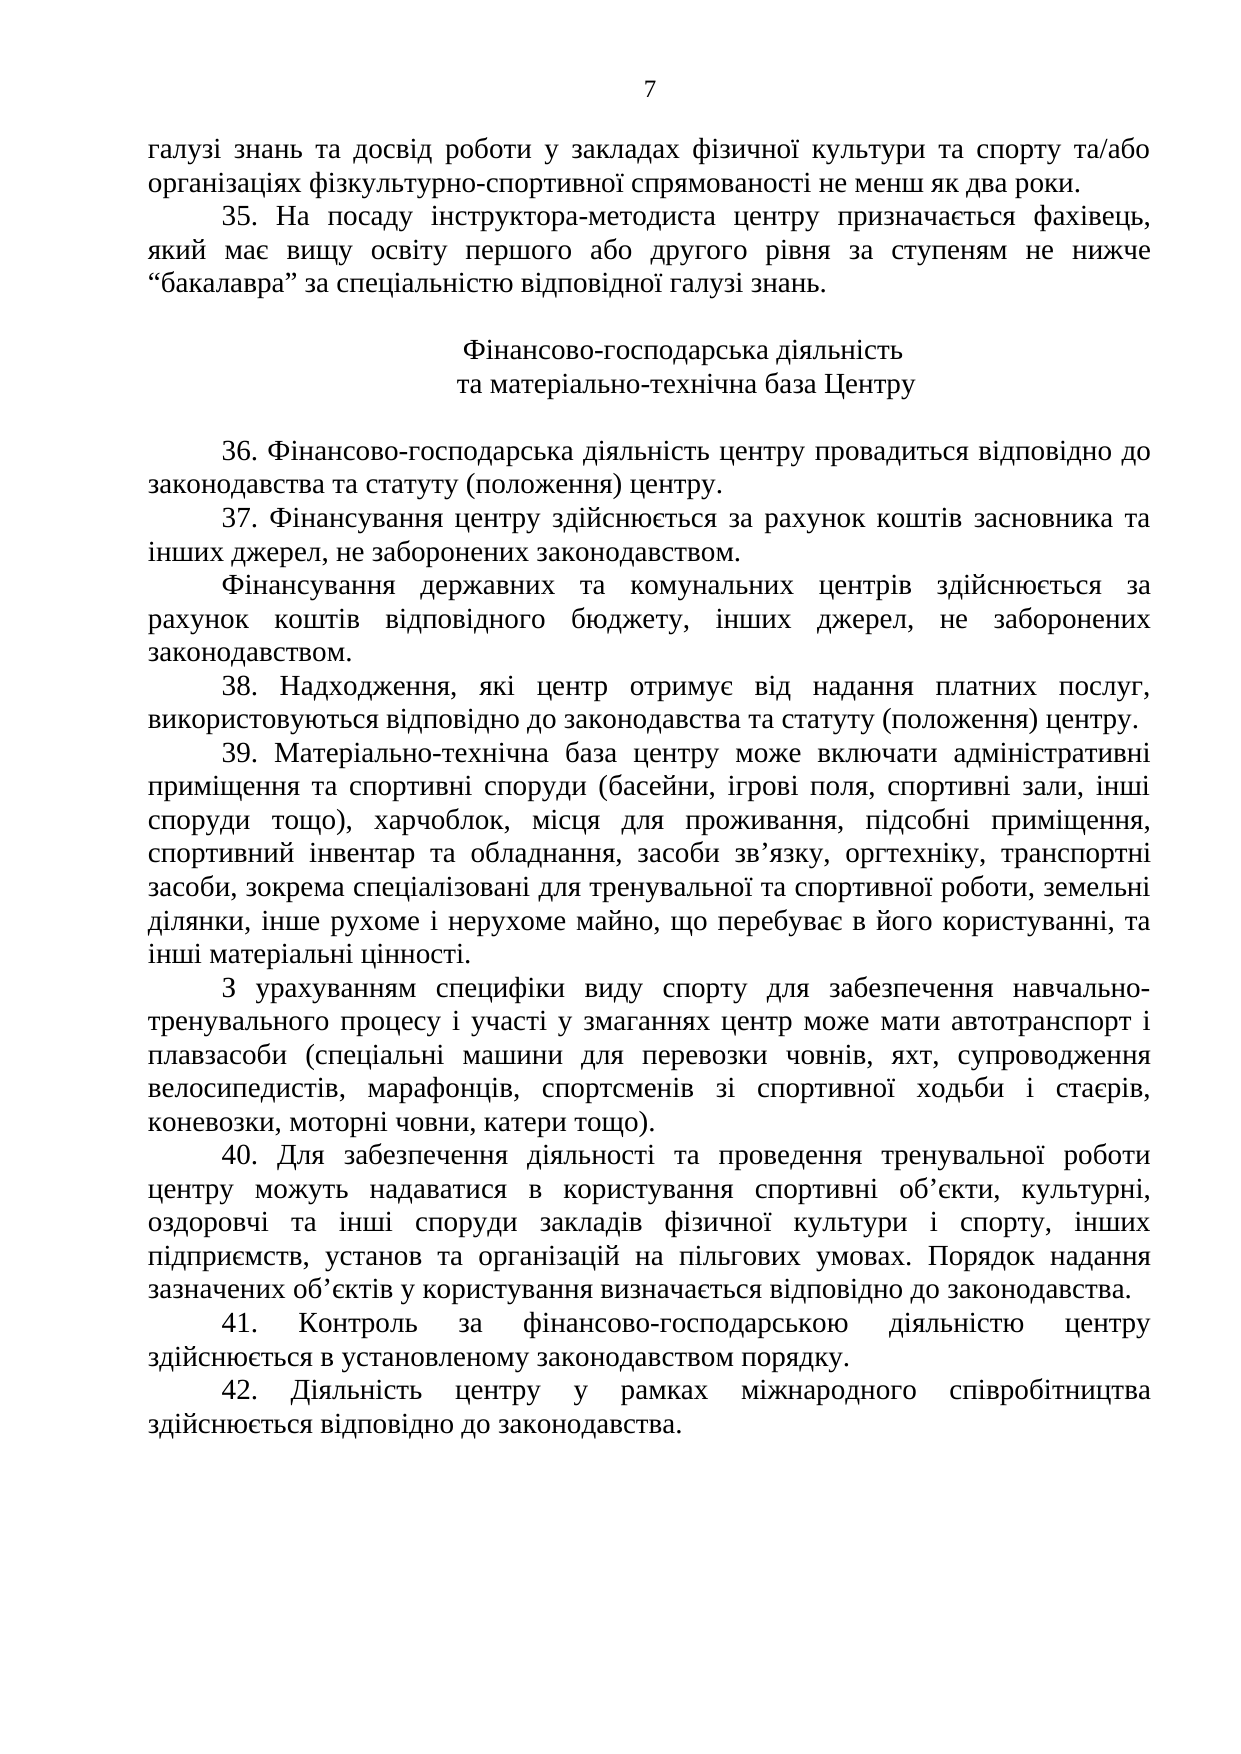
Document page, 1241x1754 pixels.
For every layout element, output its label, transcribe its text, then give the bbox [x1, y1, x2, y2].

text 37. Фінансування центру здійснюється за рахунок коштів засновника та інших джерел, не заборонених законодавством. [148, 500, 1152, 567]
text З урахуванням специфіки виду спорту для забезпечення навчально-тренувального процесу і участі у змаганнях центр може мати автотранспорт і плавзасоби (спеціальні машини для перевозки човнів, яхт, супроводження велосипедистів, марафонців, спортсменів зі спортивної ходьби і стаєрів, коневозки, моторні човни, катери тощо). [148, 970, 1152, 1137]
text 39. Матеріально-технічна база центру може включати адміністративні приміщення та спортивні споруди (басейни, ігрові поля, спортивні зали, інші споруди тощо), харчоблок, місця для проживання, підсобні приміщення, спортивний інвентар та обладнання, засоби зв’язку, оргтехніку, транспортні засоби, зокрема спеціалізовані для тренувальної та спортивної роботи, земельні ділянки, інше рухоме і нерухоме майно, що перебуває в його користуванні, та інші матеріальні цінності. [148, 735, 1152, 970]
text Фінансово-господарська діяльність та матеріально-технічна база Центру [148, 332, 1152, 399]
text 42. Діяльність центру у рамках міжнародного співробітництва здійснюється відповідно до законодавства. [148, 1372, 1152, 1439]
text 41. Контроль за фінансово-господарською діяльністю центру здійснюється в установленому законодавством порядку. [148, 1305, 1152, 1372]
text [148, 131, 1152, 198]
text 40. Для забезпечення діяльності та проведення тренувальної роботи центру можуть надаватися в користування спортивні об’єкти, культурні, оздоровчі та інші споруди закладів фізичної культури і спорту, інших підприємств, установ та організацій на пільгових умовах. Порядок надання зазначених об’єктів у користування визначається відповідно до законодавства. [148, 1137, 1152, 1305]
text 35. На посаду інструктора-методиста центру призначається фахівець, який має вищу освіту першого або другого рівня за ступеням не нижче “бакалавра” за спеціальністю відповідної галузі знань. [148, 198, 1152, 299]
text 38. Надходження, які центр отримує від надання платних послуг, використовуються відповідно до законодавства та статуту (положення) центру. [148, 668, 1152, 735]
text 36. Фінансово-господарська діяльність центру провадиться відповідно до законодавства та статуту (положення) центру. [148, 433, 1152, 500]
text Фінансування державних та комунальних центрів здійснюється за рахунок коштів відповідного бюджету, інших джерел, не заборонених законодавством. [148, 567, 1152, 668]
